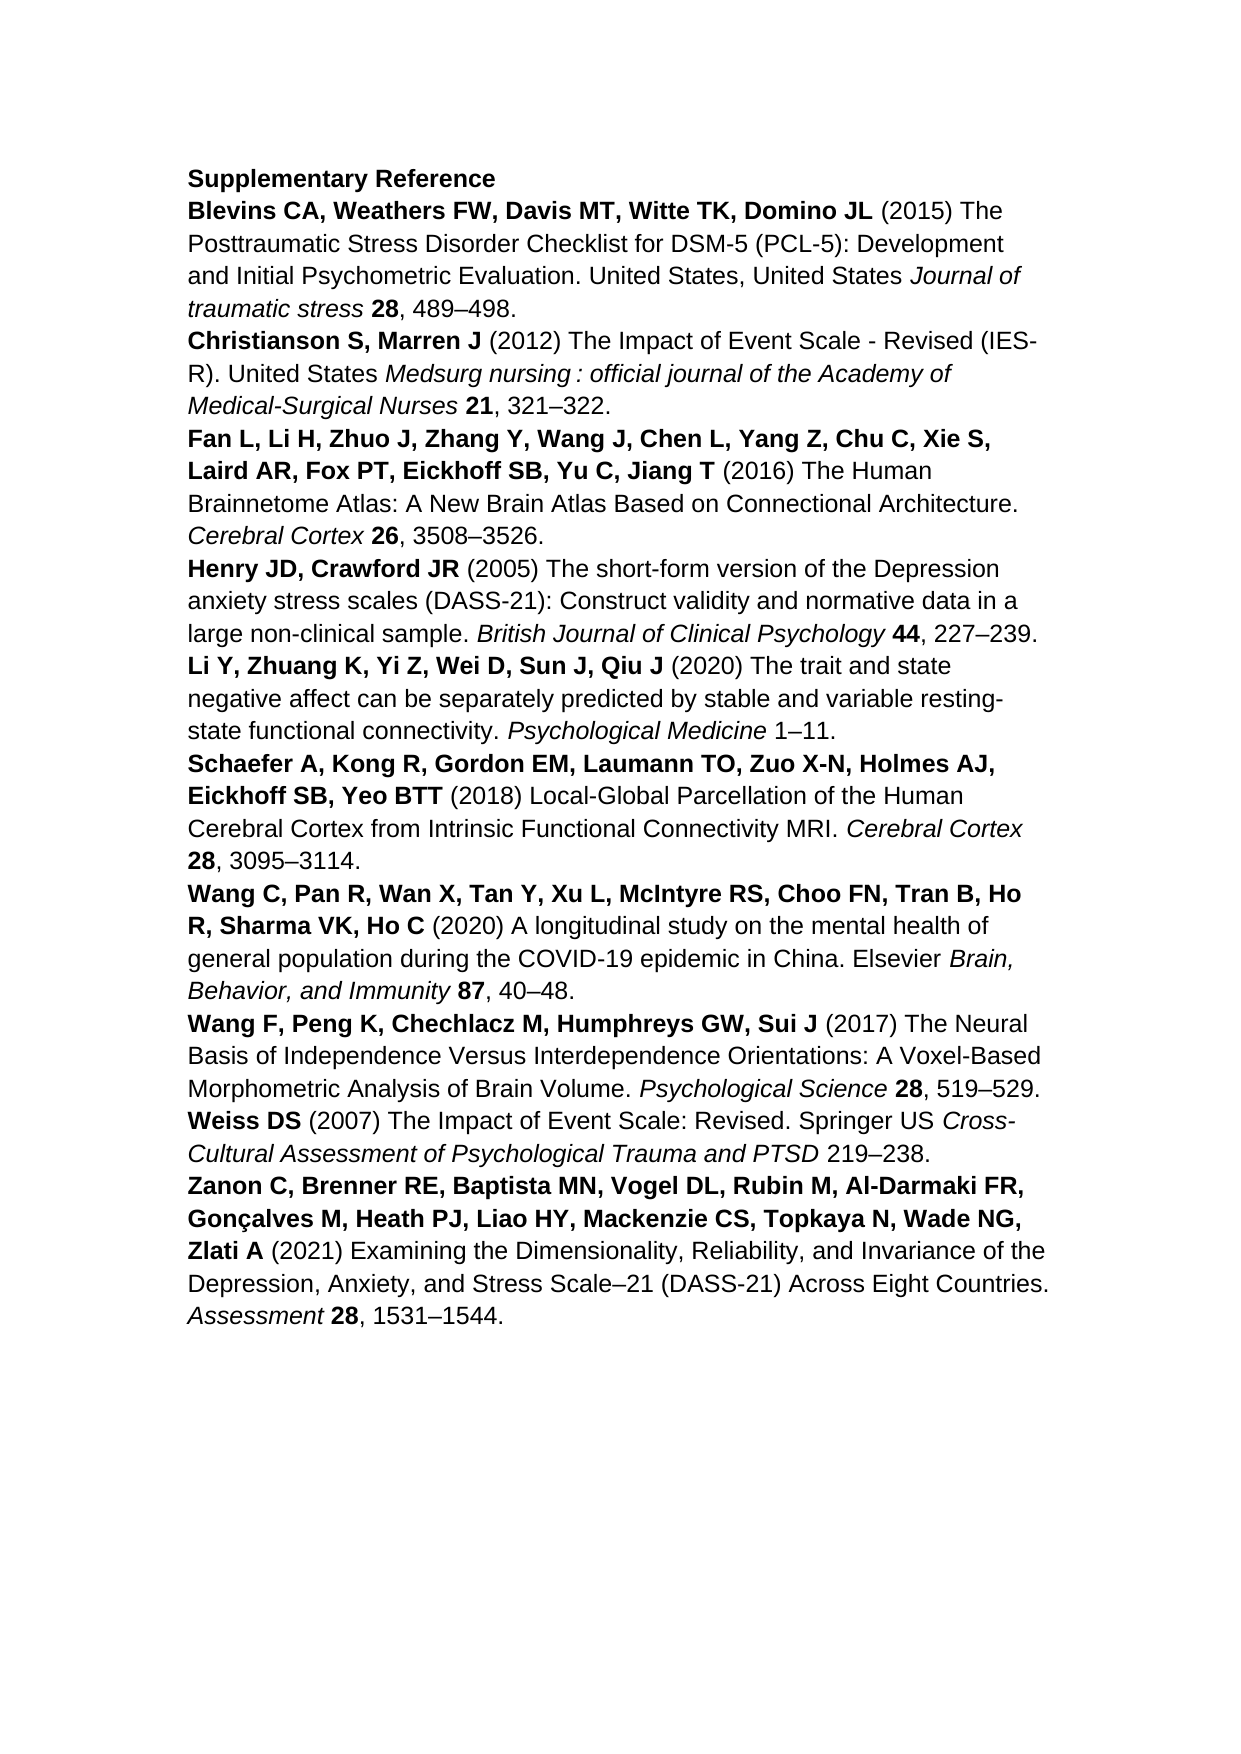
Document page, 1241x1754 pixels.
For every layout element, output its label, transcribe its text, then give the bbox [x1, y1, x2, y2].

text Weiss DS (2007) The Impact of Event Scale: Revised. Springer US Cross-Cultural Assessment of Psychological Trauma and PTSD 219–238. [187, 1104, 1053, 1169]
text Christianson S, Marren J (2012) The Impact of Event Scale - Revised (IES-R). United States Medsurg nursing : official journal of the Academy of Medical-Surgical Nurses 21, 321–322. [187, 324, 1053, 422]
text Wang C, Pan R, Wan X, Tan Y, Xu L, McIntyre RS, Choo FN, Tran B, Ho R, Sharma VK, Ho C (2020) A longitudinal study on the mental health of general population during the COVID-19 epidemic in China. Elsevier Brain, Behavior, and Immunity 87, 40–48. [187, 877, 1053, 1007]
text Li Y, Zhuang K, Yi Z, Wei D, Sun J, Qiu J (2020) The trait and state negative affect can be separately predicted by stable and variable resting-state functional connectivity. Psychological Medicine 1–11. [187, 649, 1053, 747]
text Fan L, Li H, Zhuo J, Zhang Y, Wang J, Chen L, Yang Z, Chu C, Xie S, Laird AR, Fox PT, Eickhoff SB, Yu C, Jiang T (2016) The Human Brainnetome Atlas: A New Brain Atlas Based on Connectional Architecture. Cerebral Cortex 26, 3508–3526. [187, 422, 1053, 552]
text Zanon C, Brenner RE, Baptista MN, Vogel DL, Rubin M, Al-Darmaki FR, Gonçalves M, Heath PJ, Liao HY, Mackenzie CS, Topkaya N, Wade NG, Zlati A (2021) Examining the Dimensionality, Reliability, and Invariance of the Depression, Anxiety, and Stress Scale–21 (DASS-21) Across Eight Countries. Assessment 28, 1531–1544. [187, 1169, 1053, 1332]
text Schaefer A, Kong R, Gordon EM, Laumann TO, Zuo X-N, Holmes AJ, Eickhoff SB, Yeo BTT (2018) Local-Global Parcellation of the Human Cerebral Cortex from Intrinsic Functional Connectivity MRI. Cerebral Cortex 28, 3095–3114. [187, 747, 1053, 877]
text Supplementary Reference [187, 162, 1053, 194]
text Henry JD, Crawford JR (2005) The short-form version of the Depression anxiety stress scales (DASS-21): Construct validity and normative data in a large non-clinical sample. British Journal of Clinical Psychology 44, 227–239. [187, 552, 1053, 649]
text Blevins CA, Weathers FW, Davis MT, Witte TK, Domino JL (2015) The Posttraumatic Stress Disorder Checklist for DSM-5 (PCL-5): Development and Initial Psychometric Evaluation. United States, United States Journal of traumatic stress 28, 489–498. [187, 194, 1053, 324]
text Wang F, Peng K, Chechlacz M, Humphreys GW, Sui J (2017) The Neural Basis of Independence Versus Interdependence Orientations: A Voxel-Based Morphometric Analysis of Brain Volume. Psychological Science 28, 519–529. [187, 1007, 1053, 1104]
